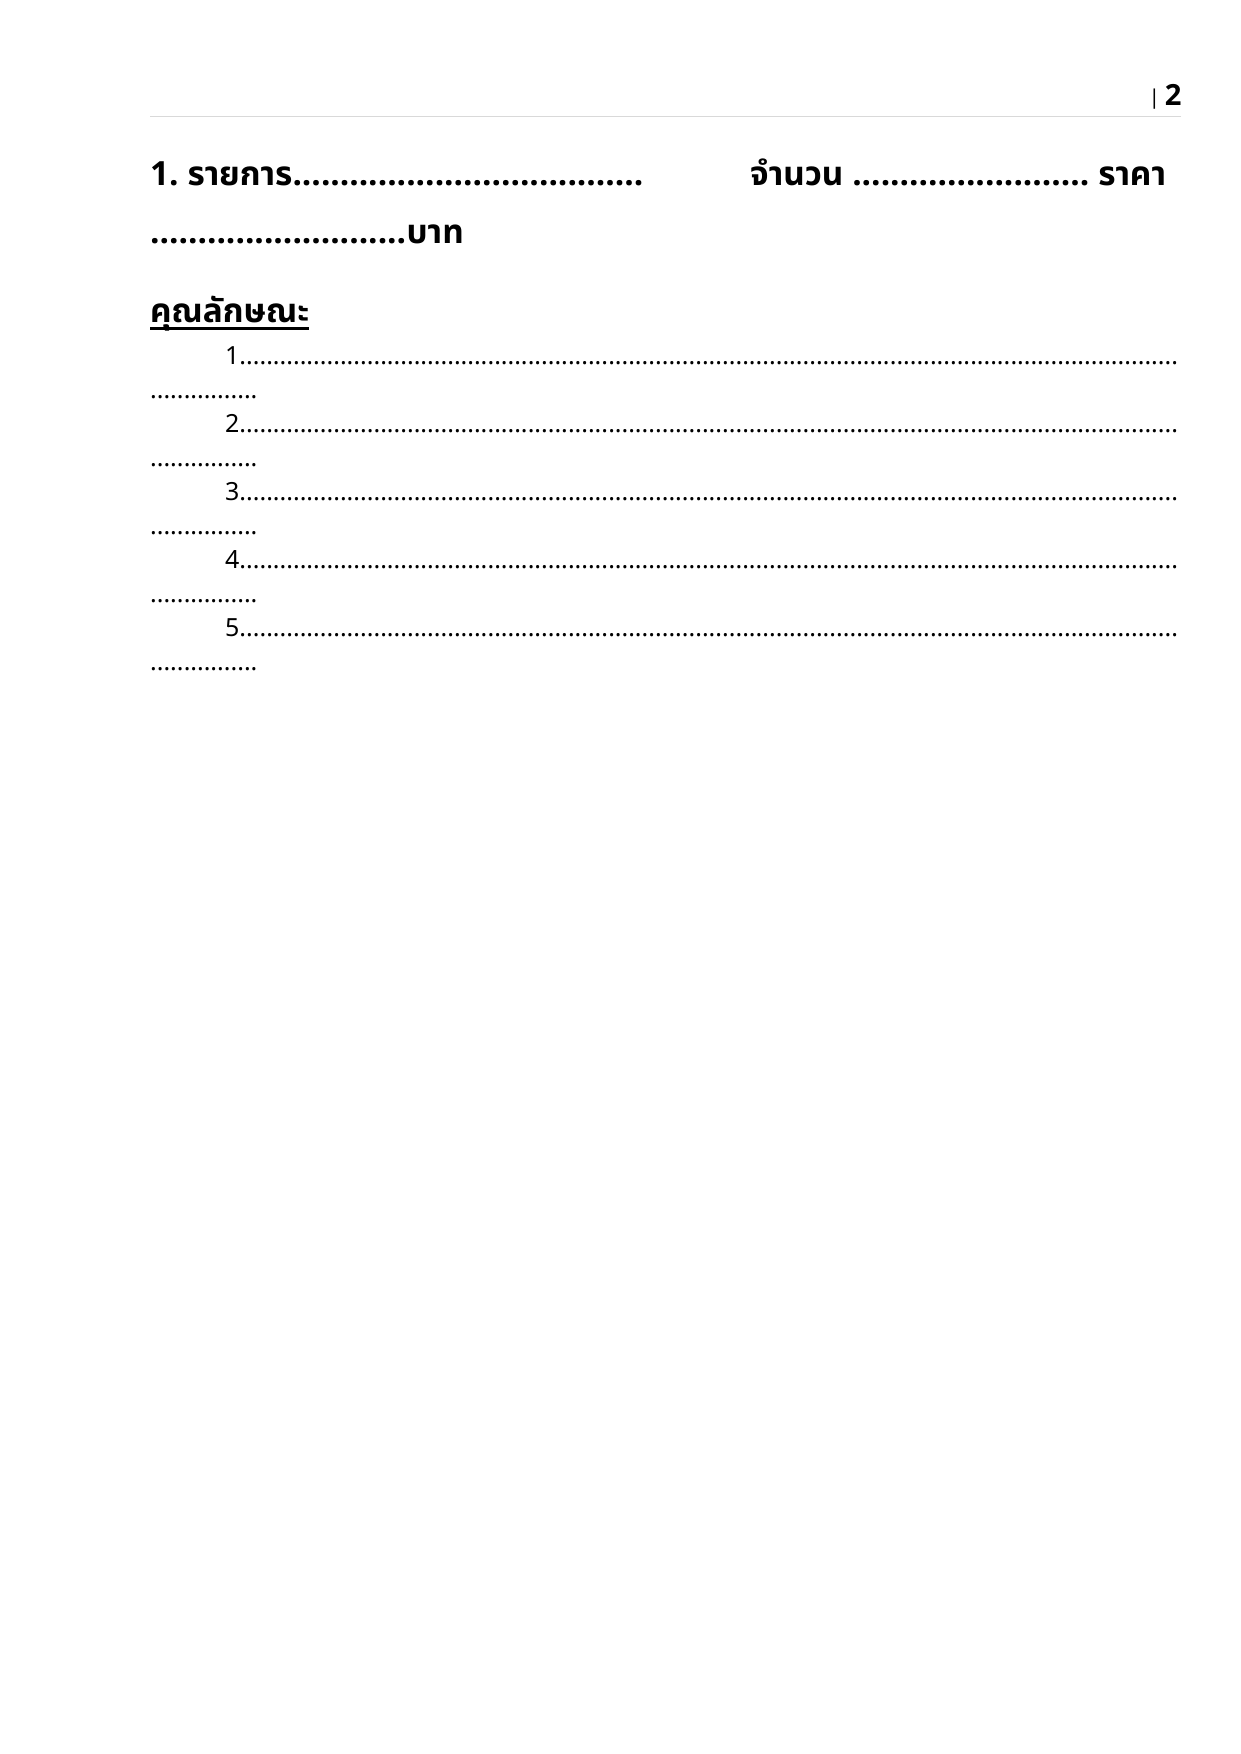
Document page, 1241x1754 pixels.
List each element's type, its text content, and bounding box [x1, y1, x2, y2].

text 2............................................................................................................................................................ [150, 406, 1181, 474]
text คุณลักษณะ [150, 287, 1181, 337]
text 3............................................................................................................................................................ [150, 474, 1181, 542]
text 1............................................................................................................................................................ [150, 337, 1181, 406]
text 4............................................................................................................................................................ [150, 542, 1181, 610]
text 5............................................................................................................................................................ [150, 610, 1181, 678]
text 1. รายการ..................................... จำนวน ......................... ราคา ...........................บาท [150, 150, 1181, 259]
